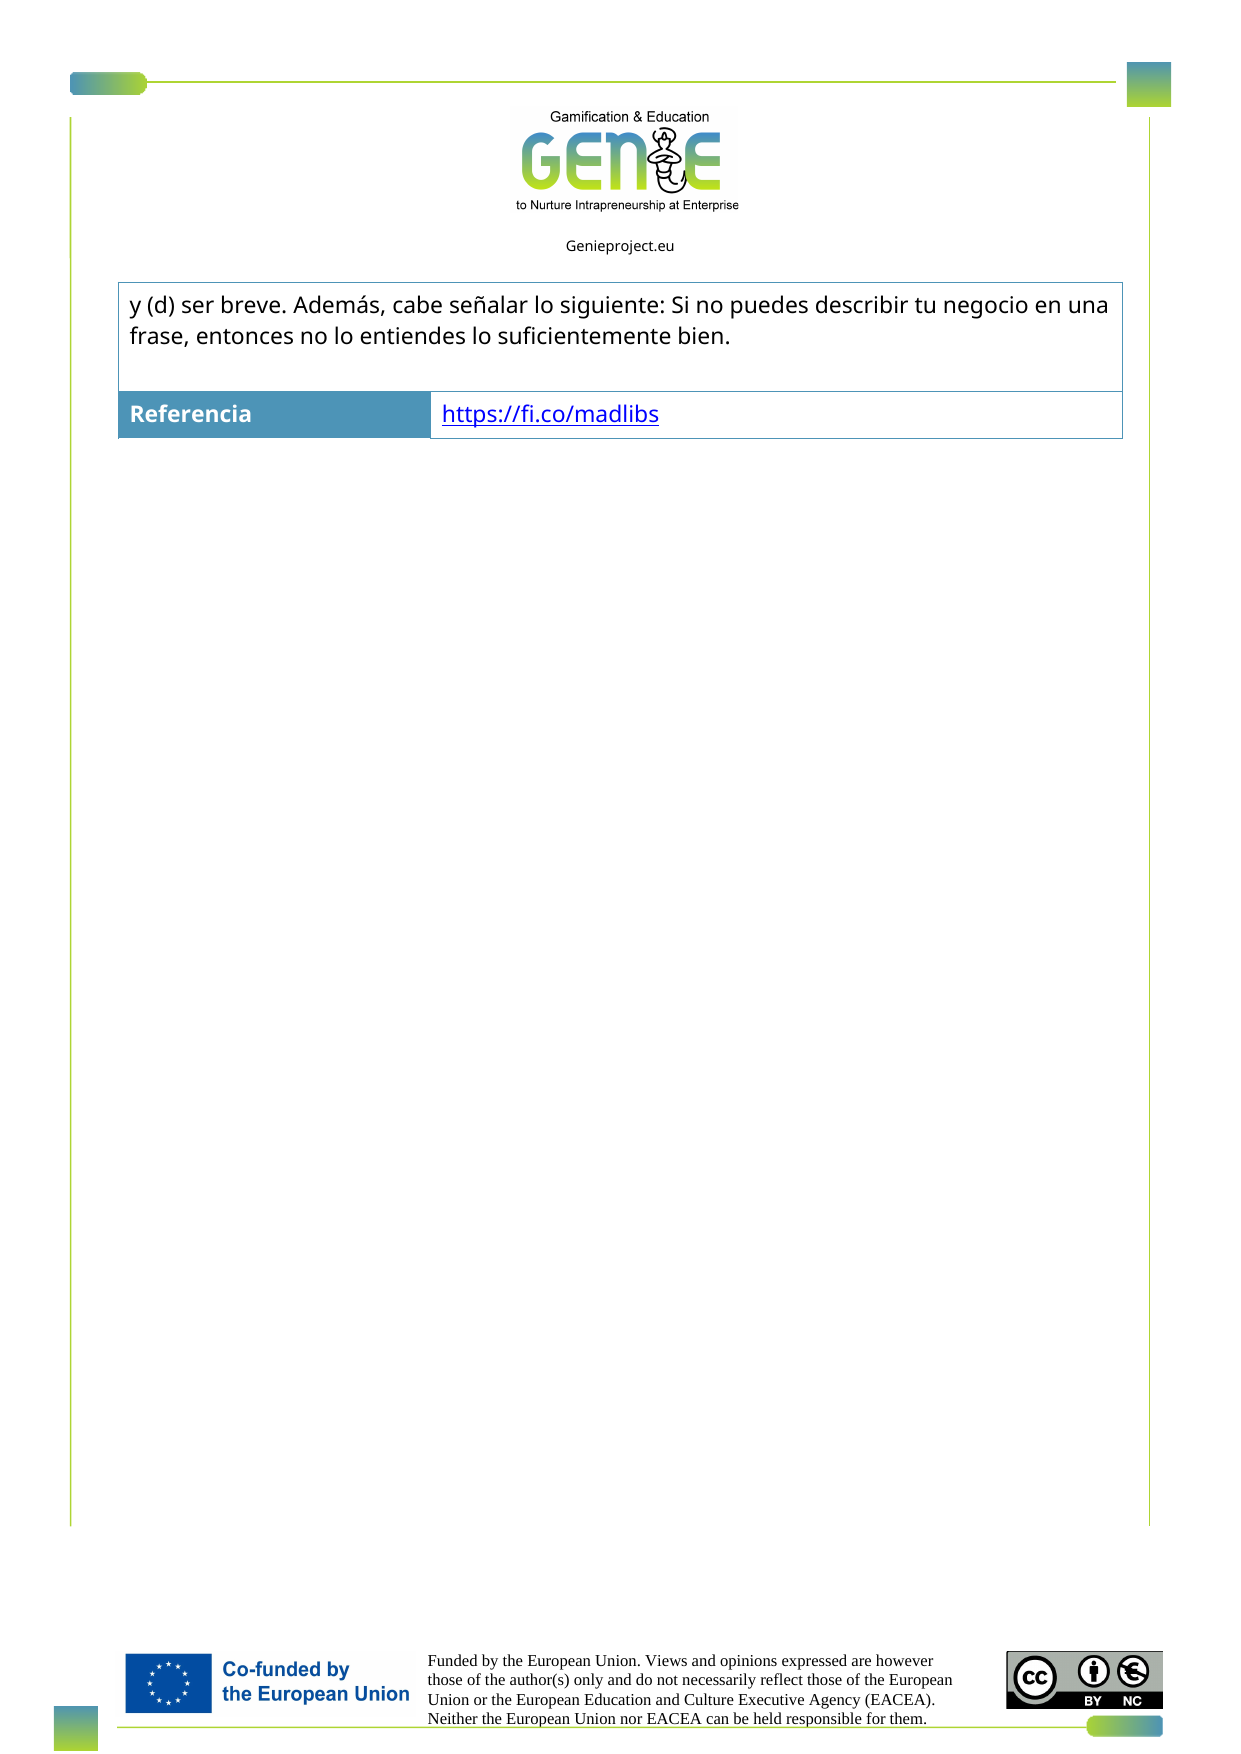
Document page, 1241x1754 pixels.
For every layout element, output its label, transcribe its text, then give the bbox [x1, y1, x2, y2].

table_cell https://fi.co/madlibs [431, 392, 1122, 438]
picture [1087, 1716, 1162, 1736]
picture [53, 1706, 98, 1751]
table_cell Referencia [119, 392, 430, 438]
picture [70, 72, 147, 95]
picture [1126, 62, 1172, 107]
picture [510, 106, 738, 213]
